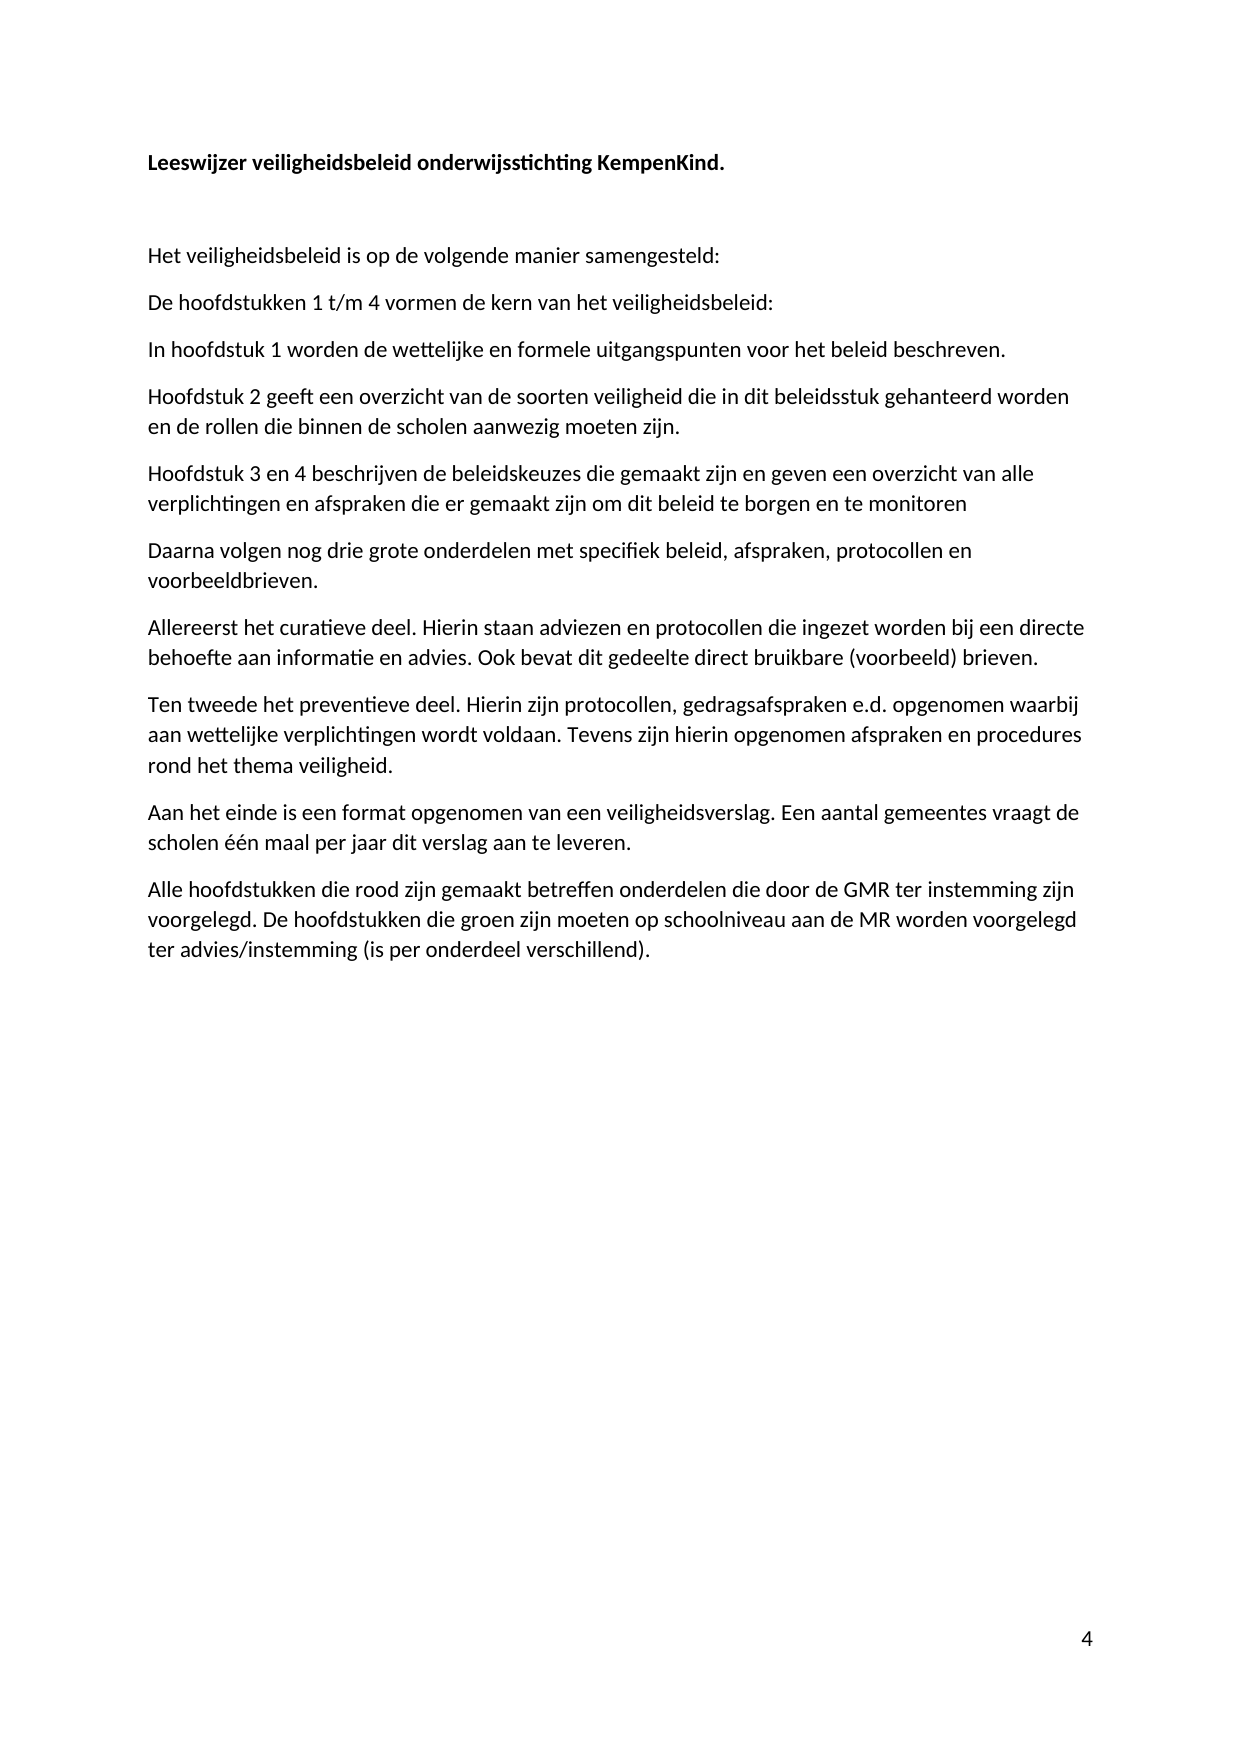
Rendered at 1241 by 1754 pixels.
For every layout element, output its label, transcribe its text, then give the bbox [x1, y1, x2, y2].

text Het veiligheidsbeleid is op de volgende manier samengesteld: [148, 241, 1093, 269]
text Aan het einde is een format opgenomen van een veiligheidsverslag. Een aantal gemeentes vraagt de scholen één maal per jaar dit verslag aan te leveren. [148, 798, 1093, 856]
text Leeswijzer veiligheidsbeleid onderwijsstichting KempenKind. [148, 148, 1093, 176]
text Ten tweede het preventieve deel. Hierin zijn protocollen, gedragsafspraken e.d. opgenomen waarbij aan wettelijke verplichtingen wordt voldaan. Tevens zijn hierin opgenomen afspraken en procedures rond het thema veiligheid. [148, 690, 1093, 779]
text Allereerst het curatieve deel. Hierin staan adviezen en protocollen die ingezet worden bij een directe behoefte aan informatie en advies. Ook bevat dit gedeelte direct bruikbare (voorbeeld) brieven. [148, 613, 1093, 672]
text Hoofdstuk 3 en 4 beschrijven de beleidskeuzes die gemaakt zijn en geven een overzicht van alle verplichtingen en afspraken die er gemaakt zijn om dit beleid te borgen en te monitoren [148, 459, 1093, 517]
text Hoofdstuk 2 geeft een overzicht van de soorten veiligheid die in dit beleidsstuk gehanteerd worden en de rollen die binnen de scholen aanwezig moeten zijn. [148, 382, 1093, 440]
text In hoofdstuk 1 worden de wettelijke en formele uitgangspunten voor het beleid beschreven. [148, 335, 1093, 363]
text Alle hoofdstukken die rood zijn gemaakt betreffen onderdelen die door de GMR ter instemming zijn voorgelegd. De hoofdstukken die groen zijn moeten op schoolniveau aan de MR worden voorgelegd ter advies/instemming (is per onderdeel verschillend). [148, 875, 1093, 963]
text De hoofdstukken 1 t/m 4 vormen de kern van het veiligheidsbeleid: [148, 288, 1093, 316]
text Daarna volgen nog drie grote onderdelen met specifiek beleid, afspraken, protocollen en voorbeeldbrieven. [148, 536, 1093, 594]
